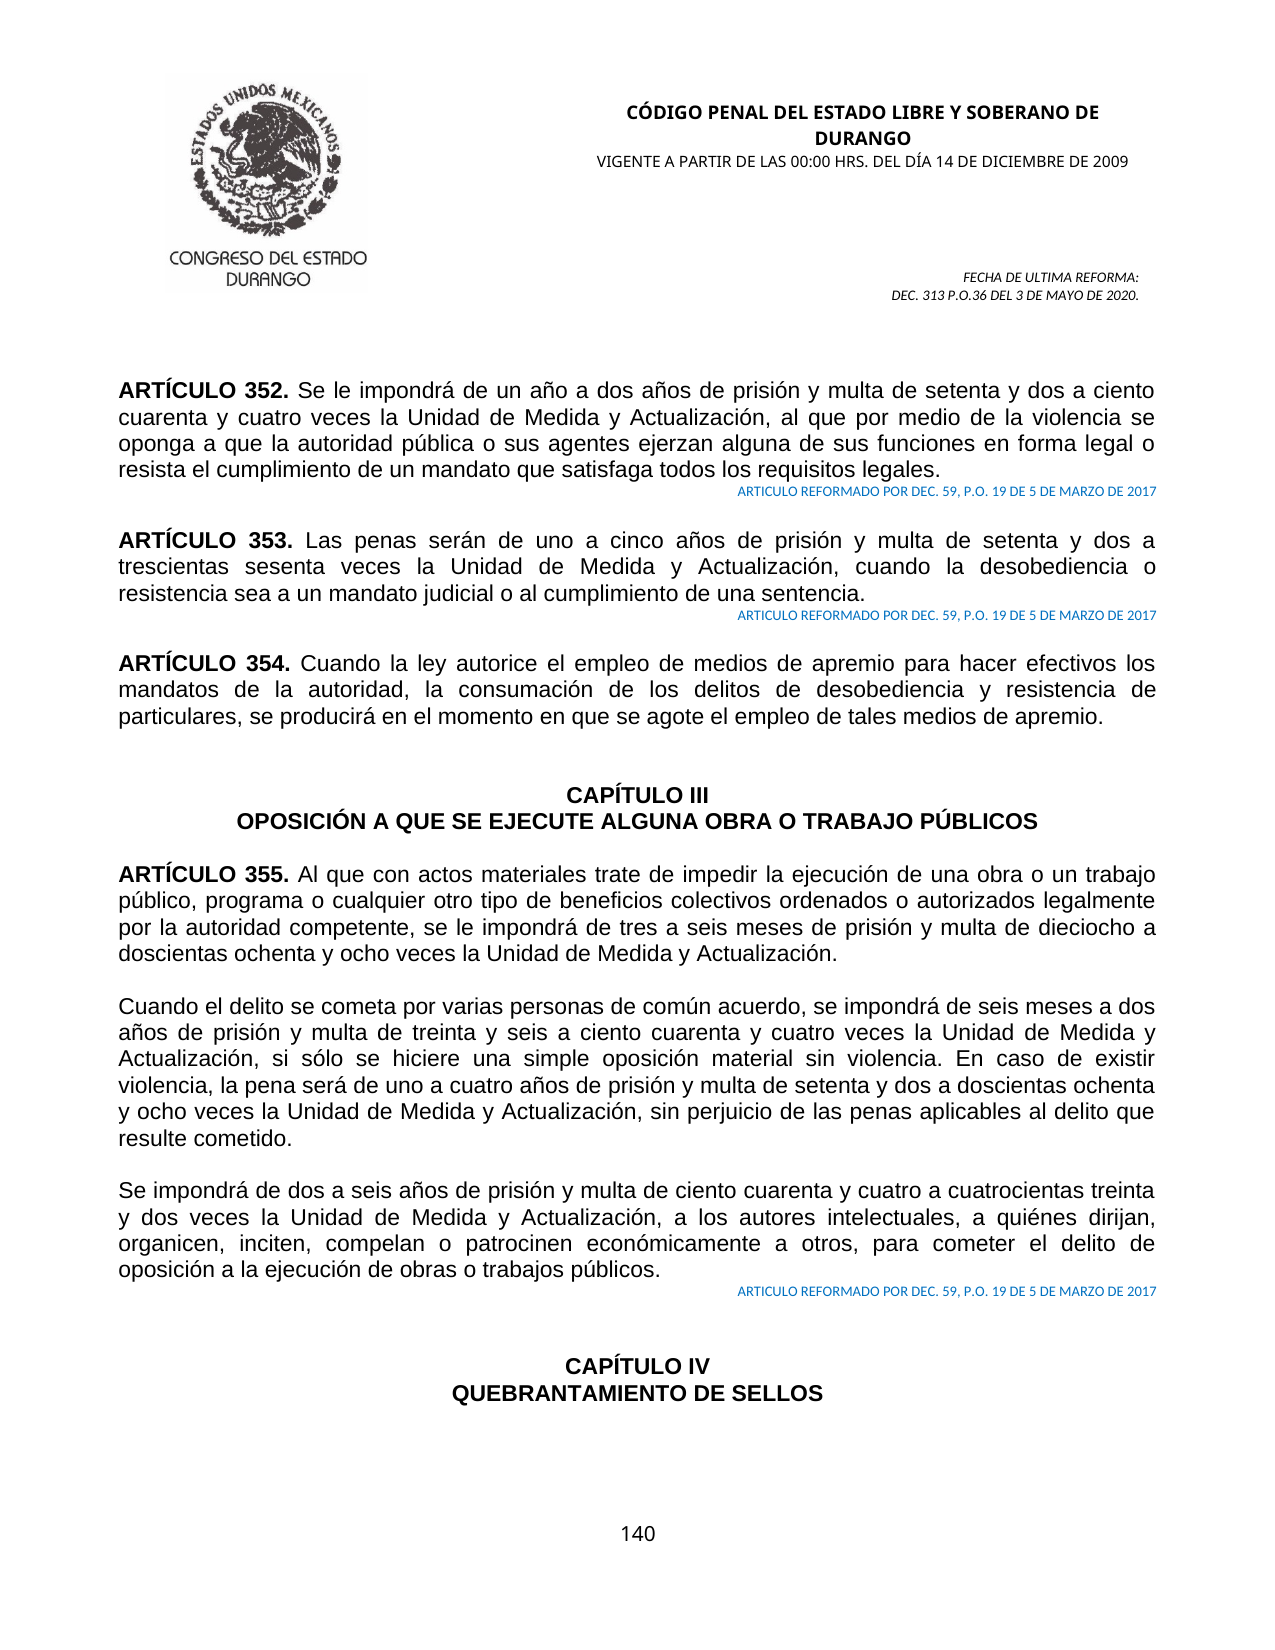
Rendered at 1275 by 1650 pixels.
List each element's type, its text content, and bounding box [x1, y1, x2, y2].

subtitle OPOSICIÓN A QUE SE EJECUTE ALGUNA OBRA O TRABAJO PÚBLICOS [118, 808, 1157, 834]
text ARTÍCULO 353. Las penas serán de uno a cinco años de prisión y multa de setenta y dos a trescientas sesenta veces la Unidad de Medida y Actualización, cuando la desobediencia o resistencia sea a un mandato judicial o al cumplimiento de una sentencia. [118, 527, 1157, 606]
subtitle CAPÍTULO IV [118, 1353, 1157, 1379]
picture [165, 73, 369, 293]
text ARTÍCULO 352. Se le impondrá de un año a dos años de prisión y multa de setenta y dos a ciento cuarenta y cuatro veces la Unidad de Medida y Actualización, al que por medio de la violencia se oponga a que la autoridad pública o sus agentes ejerzan alguna de sus funciones en forma legal o resista el cumplimiento de un mandato que satisfaga todos los requisitos legales. [118, 377, 1157, 483]
text ARTICULO REFORMADO POR DEC. 59, P.O. 19 DE 5 DE MARZO DE 2017 [118, 483, 1157, 501]
subtitle CAPÍTULO III [118, 782, 1157, 808]
text Se impondrá de dos a seis años de prisión y multa de ciento cuarenta y cuatro a cuatrocientas treinta y dos veces la Unidad de Medida y Actualización, a los autores intelectuales, a quiénes dirijan, organicen, inciten, compelan o patrocinen económicamente a otros, para cometer el delito de oposición a la ejecución de obras o trabajos públicos. [118, 1177, 1157, 1283]
text ARTÍCULO 355. Al que con actos materiales trate de impedir la ejecución de una obra o un trabajo público, programa o cualquier otro tipo de beneficios colectivos ordenados o autorizados legalmente por la autoridad competente, se le impondrá de tres a seis meses de prisión y multa de dieciocho a doscientas ochenta y ocho veces la Unidad de Medida y Actualización. [118, 861, 1157, 966]
text ARTICULO REFORMADO POR DEC. 59, P.O. 19 DE 5 DE MARZO DE 2017 [118, 1283, 1157, 1300]
text ARTICULO REFORMADO POR DEC. 59, P.O. 19 DE 5 DE MARZO DE 2017 [118, 606, 1157, 624]
text ARTÍCULO 354. Cuando la ley autorice el empleo de medios de apremio para hacer efectivos los mandatos de la autoridad, la consumación de los delitos de desobediencia y resistencia de particulares, se producirá en el momento en que se agote el empleo de tales medios de apremio. [118, 650, 1157, 729]
subtitle QUEBRANTAMIENTO DE SELLOS [118, 1379, 1157, 1406]
text Cuando el delito se cometa por varias personas de común acuerdo, se impondrá de seis meses a dos años de prisión y multa de treinta y seis a ciento cuarenta y cuatro veces la Unidad de Medida y Actualización, si sólo se hiciere una simple oposición material sin violencia. En caso de existir violencia, la pena será de uno a cuatro años de prisión y multa de setenta y dos a doscientas ochenta y ocho veces la Unidad de Medida y Actualización, sin perjuicio de las penas aplicables al delito que resulte cometido. [118, 993, 1157, 1151]
